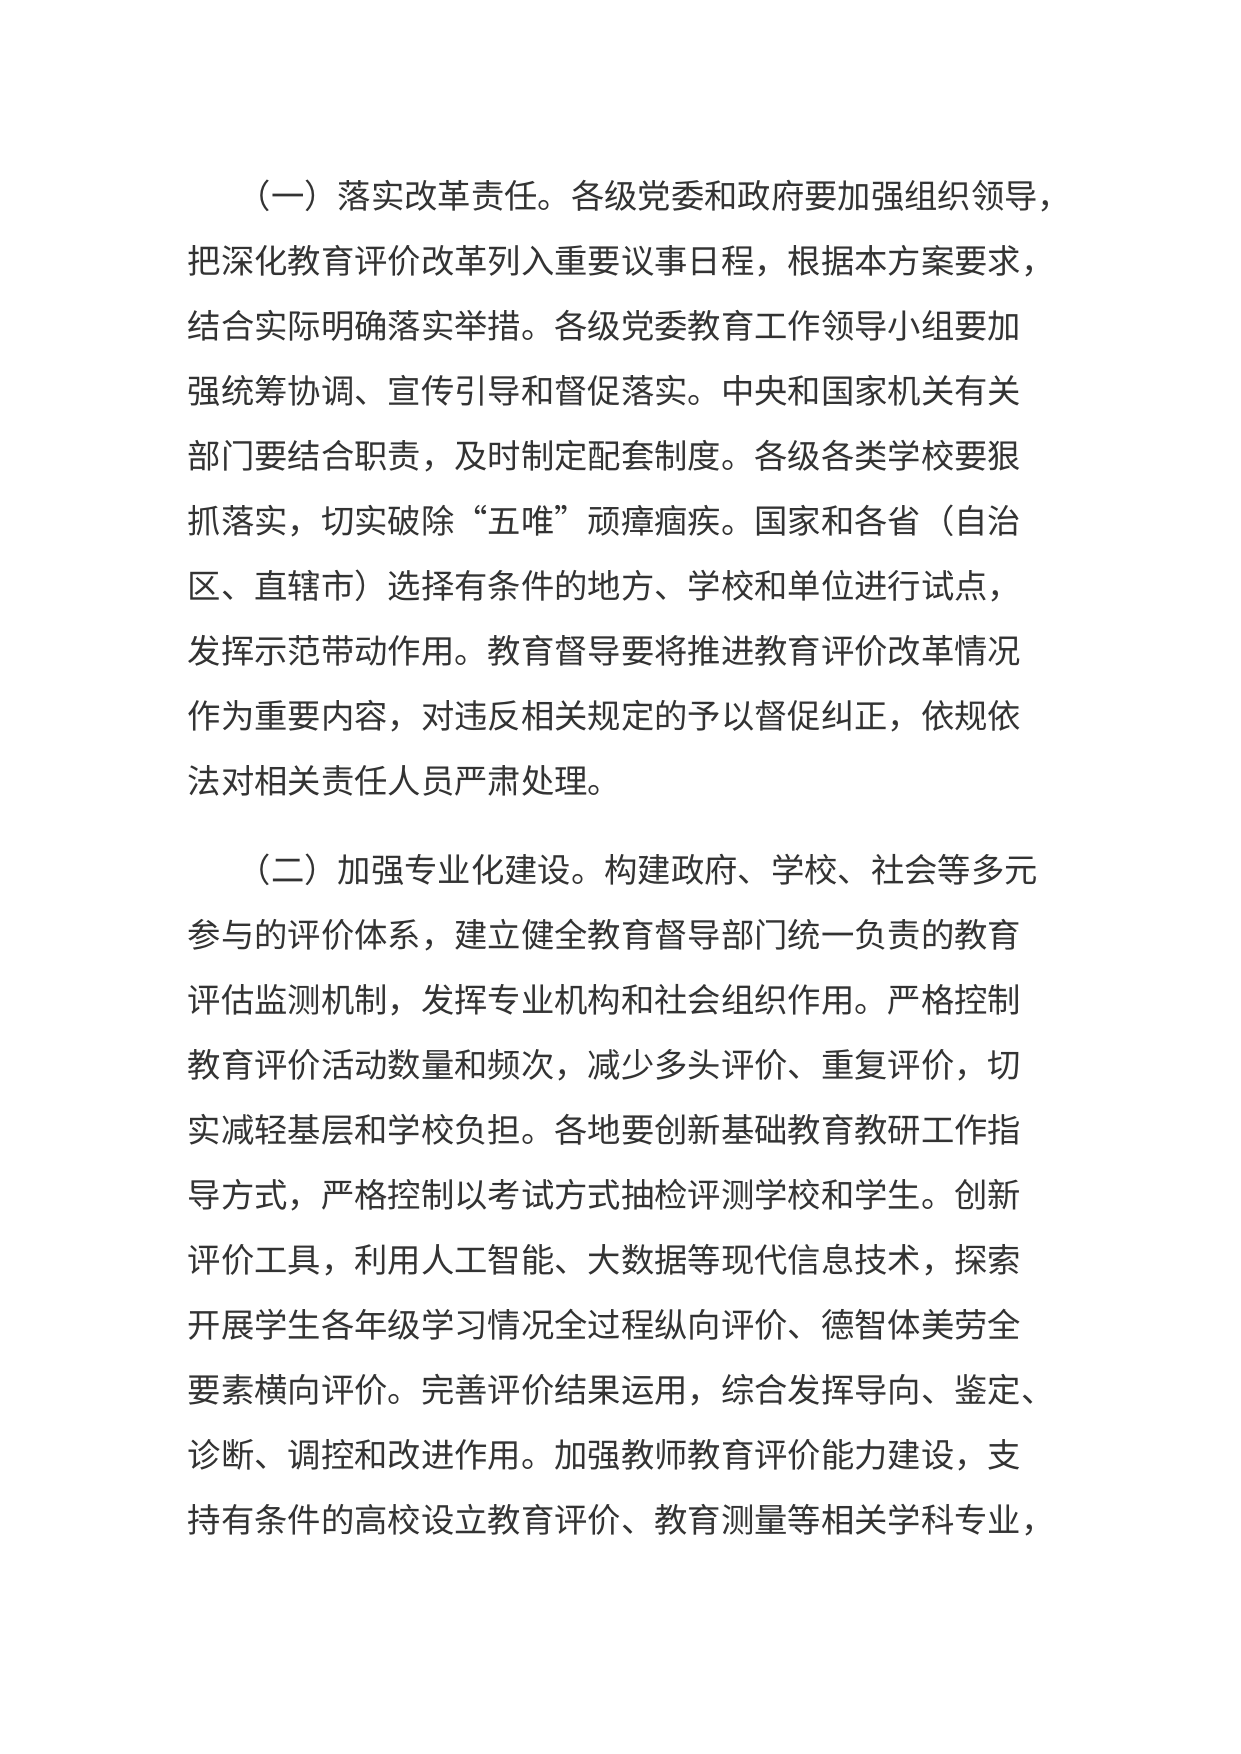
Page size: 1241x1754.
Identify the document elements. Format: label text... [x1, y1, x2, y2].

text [187, 835, 1053, 1550]
text （一）落实改革责任。各级党委和政府要加强组织领导，把深化教育评价改革列入重要议事日程，根据本方案要求，结合实际明确落实举措。各级党委教育工作领导小组要加强统筹协调、宣传引导和督促落实。中央和国家机关有关部门要结合职责，及时制定配套制度。各级各类学校要狠抓落实，切实破除“五唯”顽瘴痼疾。国家和各省（自治区、直辖市）选择有条件的地方、学校和单位进行试点，发挥示范带动作用。教育督导要将推进教育评价改革情况作为重要内容，对违反相关规定的予以督促纠正，依规依法对相关责任人员严肃处理。 [187, 162, 1053, 812]
